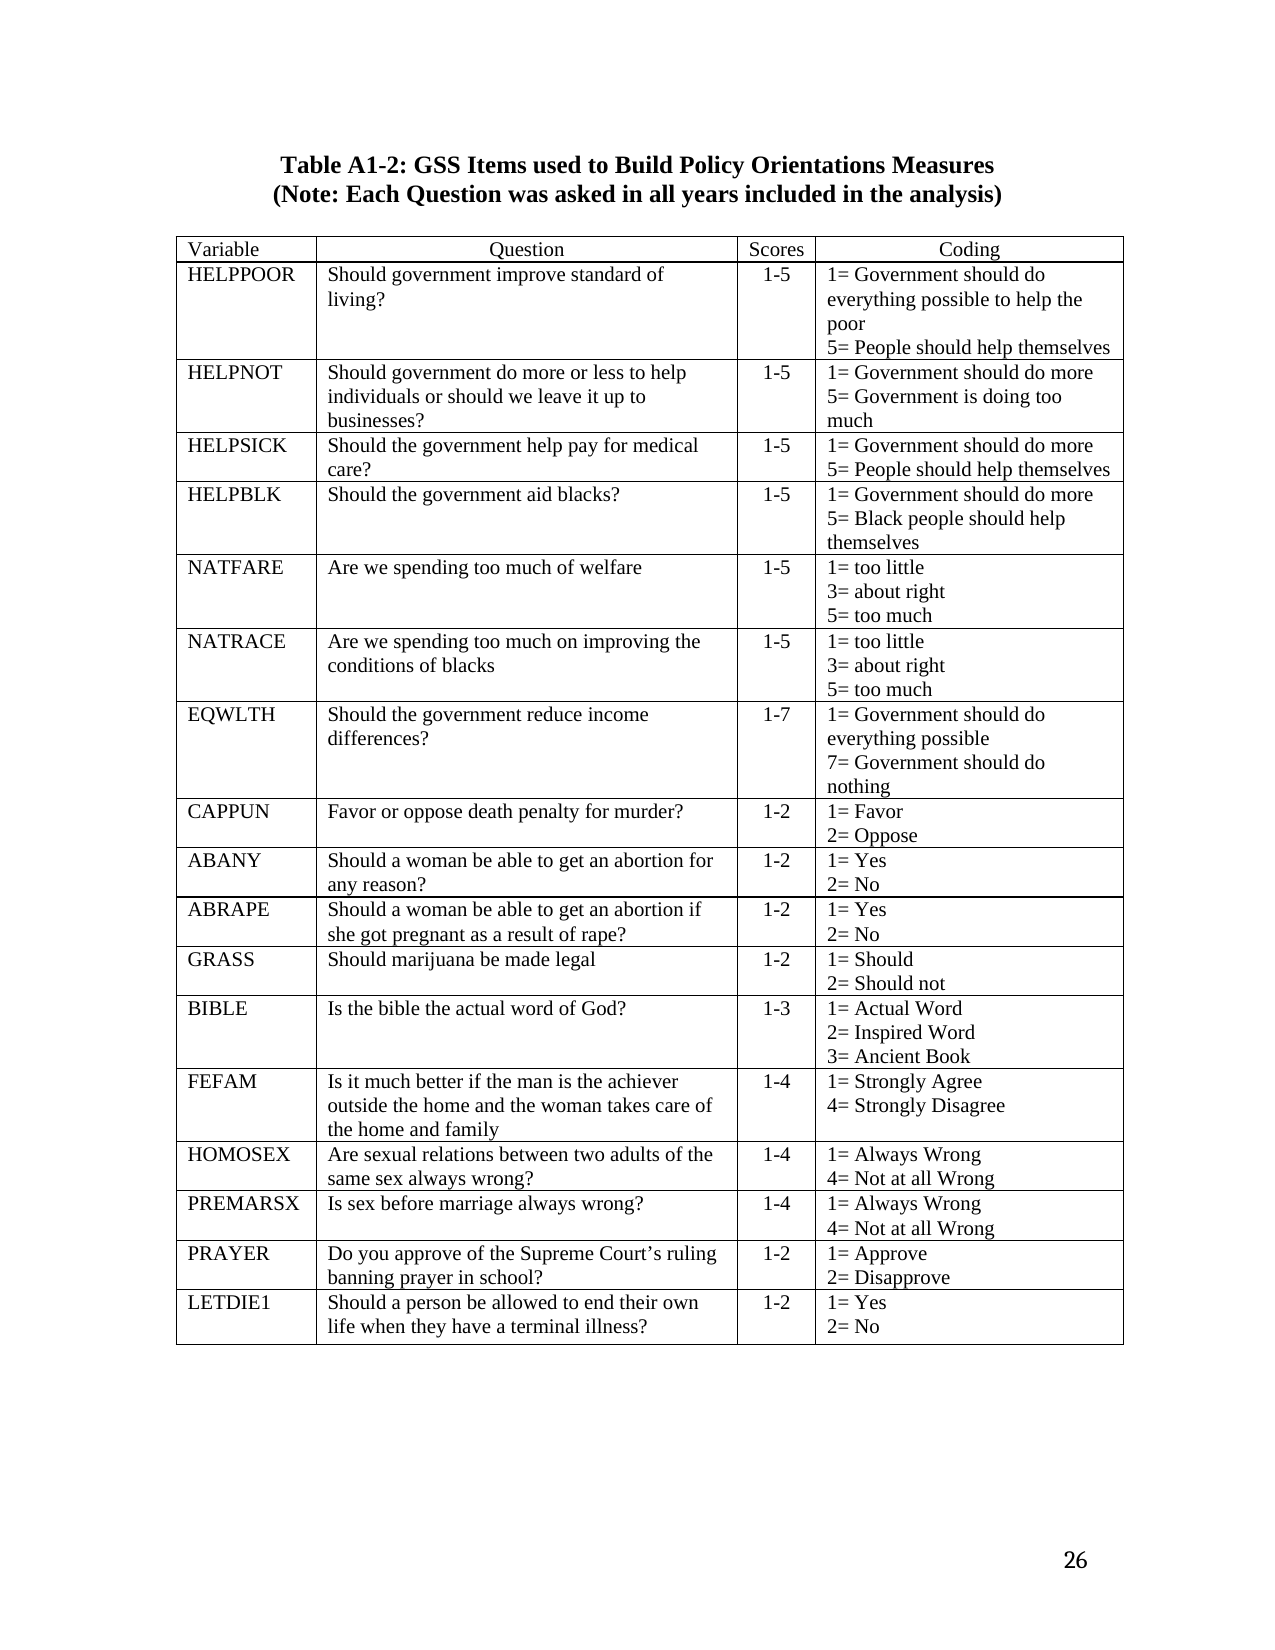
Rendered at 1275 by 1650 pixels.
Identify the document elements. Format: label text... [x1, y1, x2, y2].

table_cell Should government do more or less to help individuals or should we leave it up to businesses? [317, 360, 737, 432]
table_header Coding [816, 237, 1123, 261]
table_cell HELPSICK [177, 433, 316, 481]
table_cell 1-5 [738, 360, 815, 432]
table_cell 1-5 [738, 629, 815, 701]
table_cell 1= Favor 2= Oppose [816, 799, 1123, 847]
table_cell 1-5 [738, 263, 815, 359]
table_cell 1= Approve 2= Disapprove [816, 1241, 1123, 1289]
table_cell 1= Always Wrong 4= Not at all Wrong [816, 1142, 1123, 1190]
table_cell Are sexual relations between two adults of the same sex always wrong? [317, 1142, 737, 1190]
table_cell ABANY [177, 848, 316, 896]
table_cell 1-4 [738, 1142, 815, 1190]
text Table A1-2: GSS Items used to Build Policy Orientations Measures [187, 150, 1087, 179]
table_cell 1-2 [738, 1241, 815, 1289]
table_cell 1-5 [738, 433, 815, 481]
table_cell BIBLE [177, 996, 316, 1068]
table_cell Should the government aid blacks? [317, 482, 737, 554]
table_cell PRAYER [177, 1241, 316, 1289]
table_cell 1-5 [738, 482, 815, 554]
table_cell 1= Yes 2= No [816, 898, 1123, 946]
table_cell 1-7 [738, 702, 815, 798]
table_cell 1-5 [738, 555, 815, 627]
table_cell PREMARSX [177, 1191, 316, 1239]
table_cell 1-2 [738, 848, 815, 896]
table_cell EQWLTH [177, 702, 316, 798]
text (Note: Each Question was asked in all years included in the analysis) [187, 179, 1087, 207]
table_header Variable [177, 237, 316, 261]
table_cell 1= too little 3= about right 5= too much [816, 555, 1123, 627]
table_cell FEFAM [177, 1069, 316, 1141]
table_cell 1= Government should do more 5= Government is doing too much [816, 360, 1123, 432]
table_cell 1= Yes 2= No [816, 848, 1123, 896]
table_cell 1= Actual Word 2= Inspired Word 3= Ancient Book [816, 996, 1123, 1068]
table_cell HELPNOT [177, 360, 316, 432]
table_cell Are we spending too much on improving the conditions of blacks [317, 629, 737, 701]
table_header Question [317, 237, 737, 261]
table_cell Favor or oppose death penalty for murder? [317, 799, 737, 847]
table_cell 1-2 [738, 898, 815, 946]
table_cell NATFARE [177, 555, 316, 627]
table_cell 1= Strongly Agree 4= Strongly Disagree [816, 1069, 1123, 1141]
table_cell 1-2 [738, 799, 815, 847]
table_cell HELPBLK [177, 482, 316, 554]
table_cell 1= Government should do more 5= People should help themselves [816, 433, 1123, 481]
table_cell HELPPOOR [177, 263, 316, 359]
table_header Scores [738, 237, 815, 261]
table_cell 1= too little 3= about right 5= too much [816, 629, 1123, 701]
table_cell Should a person be allowed to end their own life when they have a terminal illness? [317, 1290, 737, 1344]
table_cell Do you approve of the Supreme Court’s ruling banning prayer in school? [317, 1241, 737, 1289]
table_cell 1= Government should do everything possible to help the poor 5= People should help themselves [816, 263, 1123, 359]
table_cell HOMOSEX [177, 1142, 316, 1190]
table_cell Is it much better if the man is the achiever outside the home and the woman takes care of the home and family [317, 1069, 737, 1141]
table_cell 1= Government should do more 5= Black people should help themselves [816, 482, 1123, 554]
table_cell LETDIE1 [177, 1290, 316, 1344]
table_cell 1-3 [738, 996, 815, 1068]
table_cell 1-2 [738, 947, 815, 995]
table_cell Is the bible the actual word of God? [317, 996, 737, 1068]
table_cell 1-4 [738, 1069, 815, 1141]
table_cell Should a woman be able to get an abortion for any reason? [317, 848, 737, 896]
table_cell 1= Should 2= Should not [816, 947, 1123, 995]
table_cell ABRAPE [177, 898, 316, 946]
table_cell NATRACE [177, 629, 316, 701]
table_cell 1= Government should do everything possible 7= Government should do nothing [816, 702, 1123, 798]
table_cell Is sex before marriage always wrong? [317, 1191, 737, 1239]
table_cell Should marijuana be made legal [317, 947, 737, 995]
table_cell Should the government reduce income differences? [317, 702, 737, 798]
table_cell Should a woman be able to get an abortion if she got pregnant as a result of rape? [317, 898, 737, 946]
table_cell CAPPUN [177, 799, 316, 847]
table_cell Are we spending too much of welfare [317, 555, 737, 627]
table_cell 1= Yes 2= No [816, 1290, 1123, 1344]
table_cell 1= Always Wrong 4= Not at all Wrong [816, 1191, 1123, 1239]
table_cell Should the government help pay for medical care? [317, 433, 737, 481]
table_cell GRASS [177, 947, 316, 995]
table_cell 1-4 [738, 1191, 815, 1239]
table_cell 1-2 [738, 1290, 815, 1344]
table_cell Should government improve standard of living? [317, 263, 737, 359]
